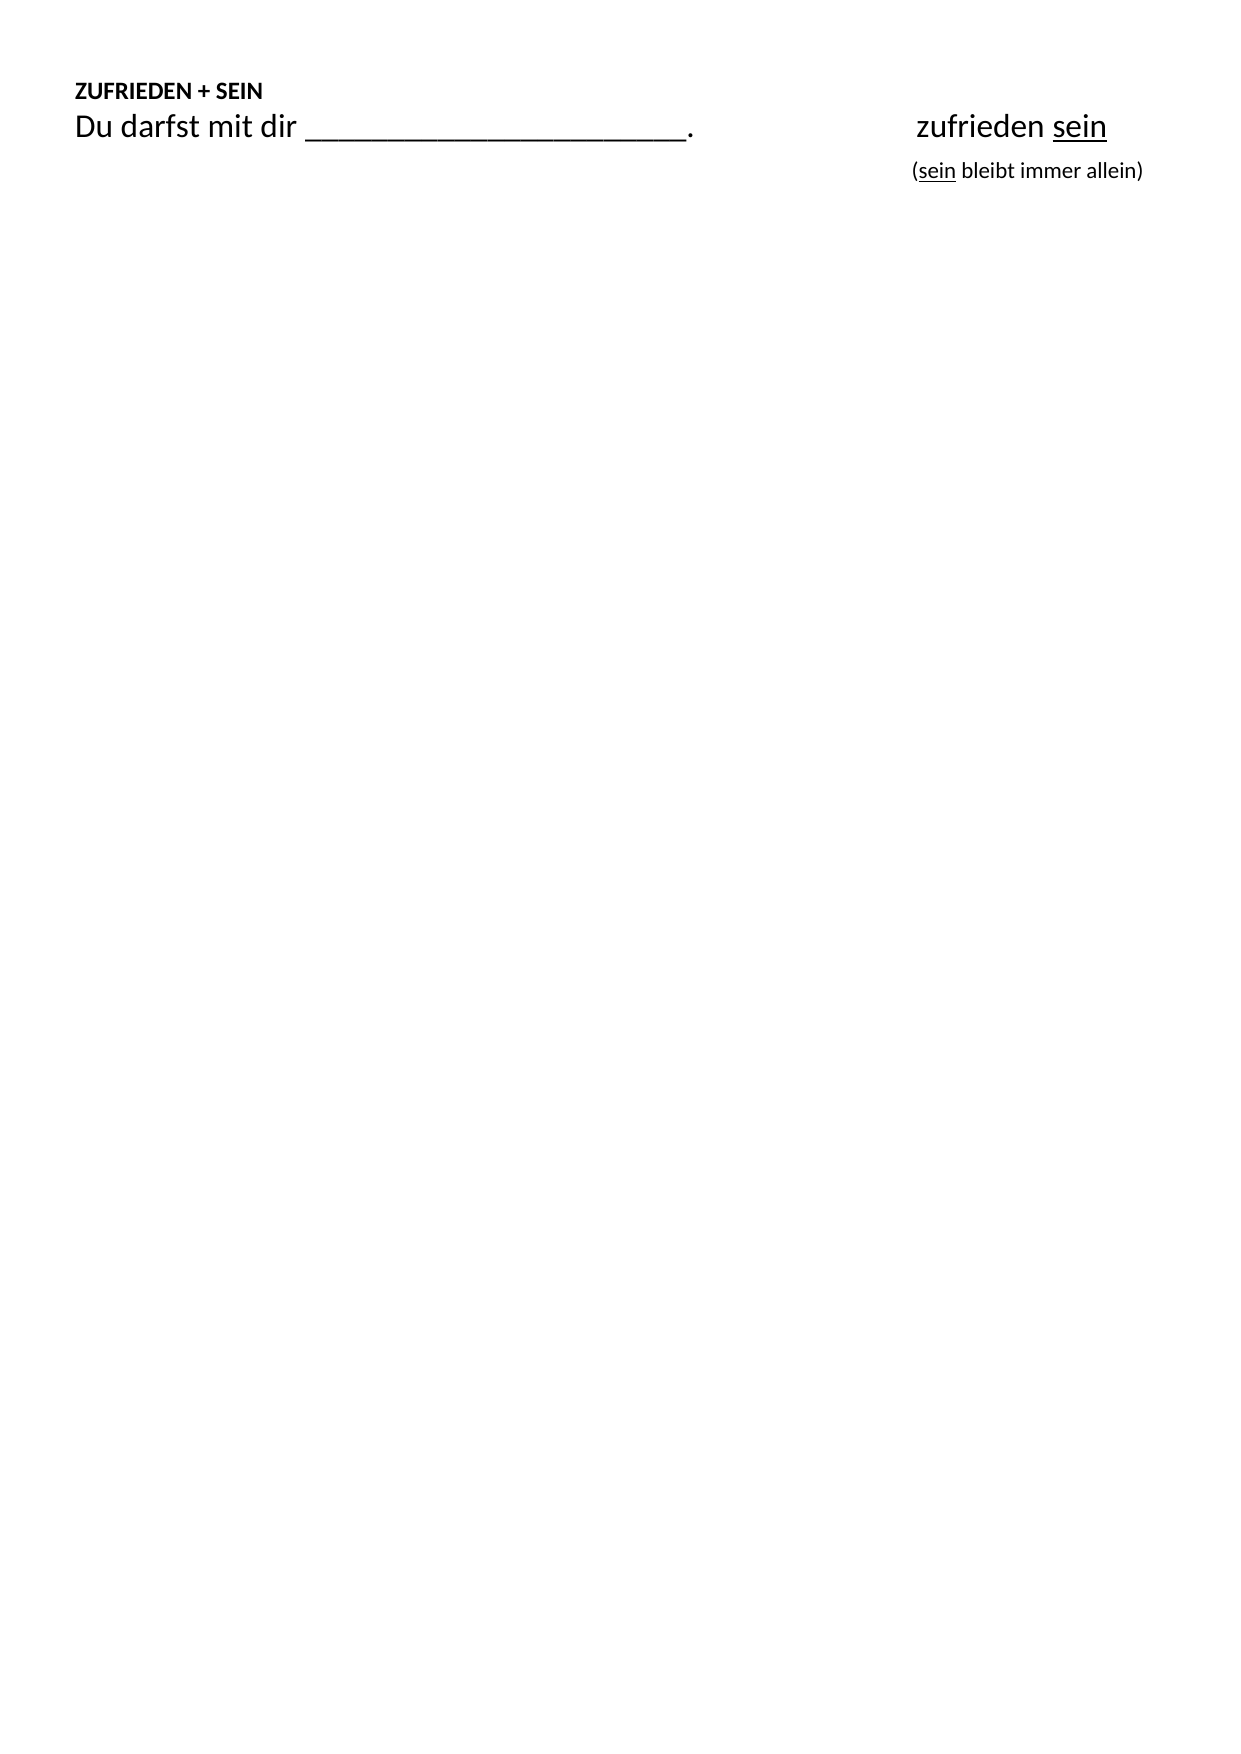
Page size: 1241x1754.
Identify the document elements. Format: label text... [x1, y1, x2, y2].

text ZUFRIEDEN + SEIN Du darfst mit dir _______________________. zufrieden sein (sein bleibt immer allein) [75, 75, 1165, 187]
